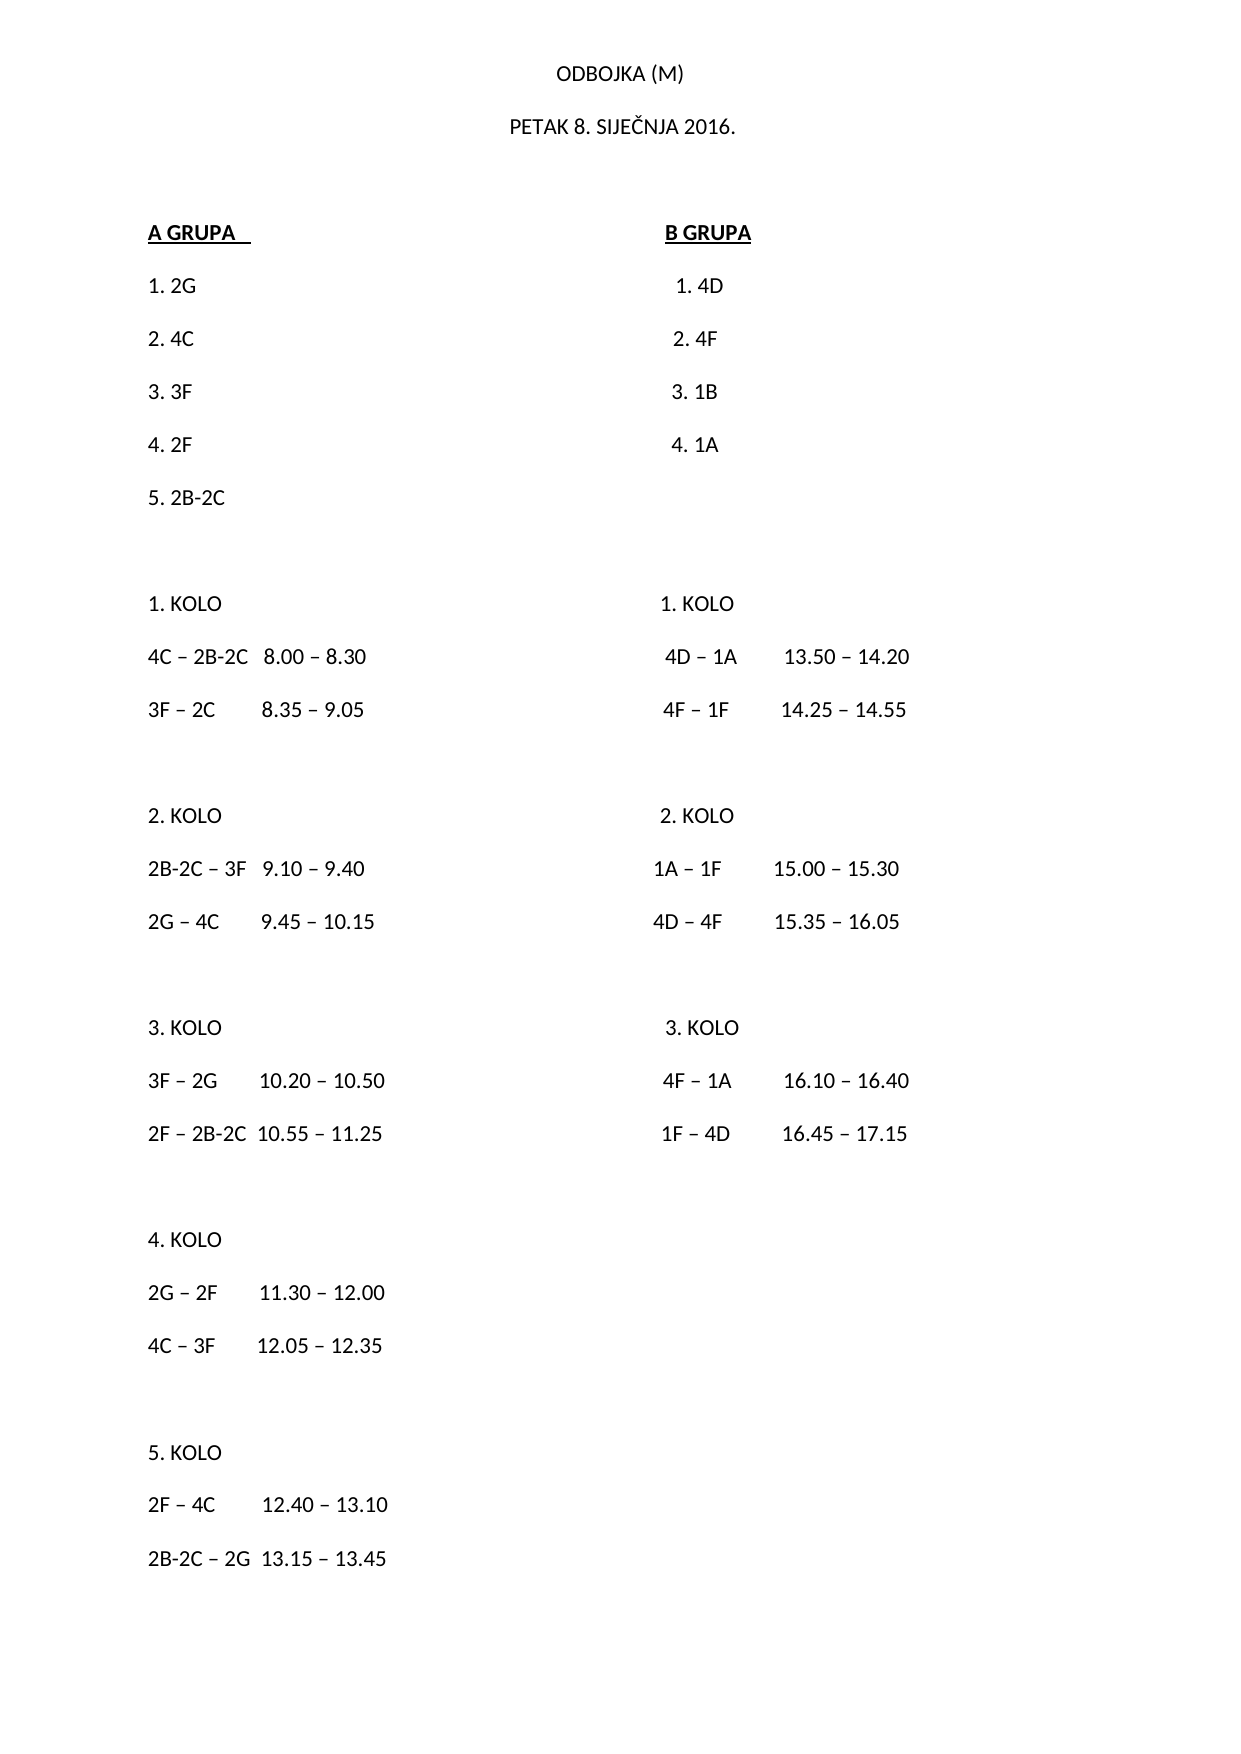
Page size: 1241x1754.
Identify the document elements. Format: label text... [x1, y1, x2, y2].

text A GRUPA B GRUPA [148, 218, 1092, 246]
text 2G – 2F 11.30 – 12.00 [148, 1278, 1092, 1307]
text 2. KOLO 2. KOLO [148, 801, 1092, 829]
text 4. KOLO [148, 1226, 1092, 1253]
text 5. 2B-2C [148, 483, 1092, 511]
text 1. KOLO 1. KOLO [148, 589, 1092, 617]
text 4C – 3F 12.05 – 12.35 [148, 1332, 1092, 1359]
text 4C – 2B-2C 8.00 – 8.30 4D – 1A 13.50 – 14.20 [148, 642, 1092, 670]
text 2B-2C – 3F 9.10 – 9.40 1A – 1F 15.00 – 15.30 [148, 854, 1092, 882]
text 2F – 2B-2C 10.55 – 11.25 1F – 4D 16.45 – 17.15 [148, 1119, 1092, 1147]
text 2G – 4C 9.45 – 10.15 4D – 4F 15.35 – 16.05 [148, 907, 1092, 935]
text 2F – 4C 12.40 – 13.10 [148, 1491, 1092, 1519]
text 2B-2C – 2G 13.15 – 13.45 [148, 1544, 1092, 1572]
text 3F – 2C 8.35 – 9.05 4F – 1F 14.25 – 14.55 [148, 695, 1092, 723]
text 4. 2F 4. 1A [148, 430, 1092, 458]
text PETAK 8. SIJEČNJA 2016. [148, 112, 1092, 140]
text 3F – 2G 10.20 – 10.50 4F – 1A 16.10 – 16.40 [148, 1066, 1092, 1094]
text 5. KOLO [148, 1438, 1092, 1466]
text 1. 2G 1. 4D [148, 271, 1092, 299]
text 3. 3F 3. 1B [148, 377, 1092, 405]
text ODBOJKA (M) [148, 59, 1092, 87]
text 3. KOLO 3. KOLO [148, 1013, 1092, 1041]
text 2. 4C 2. 4F [148, 324, 1092, 352]
